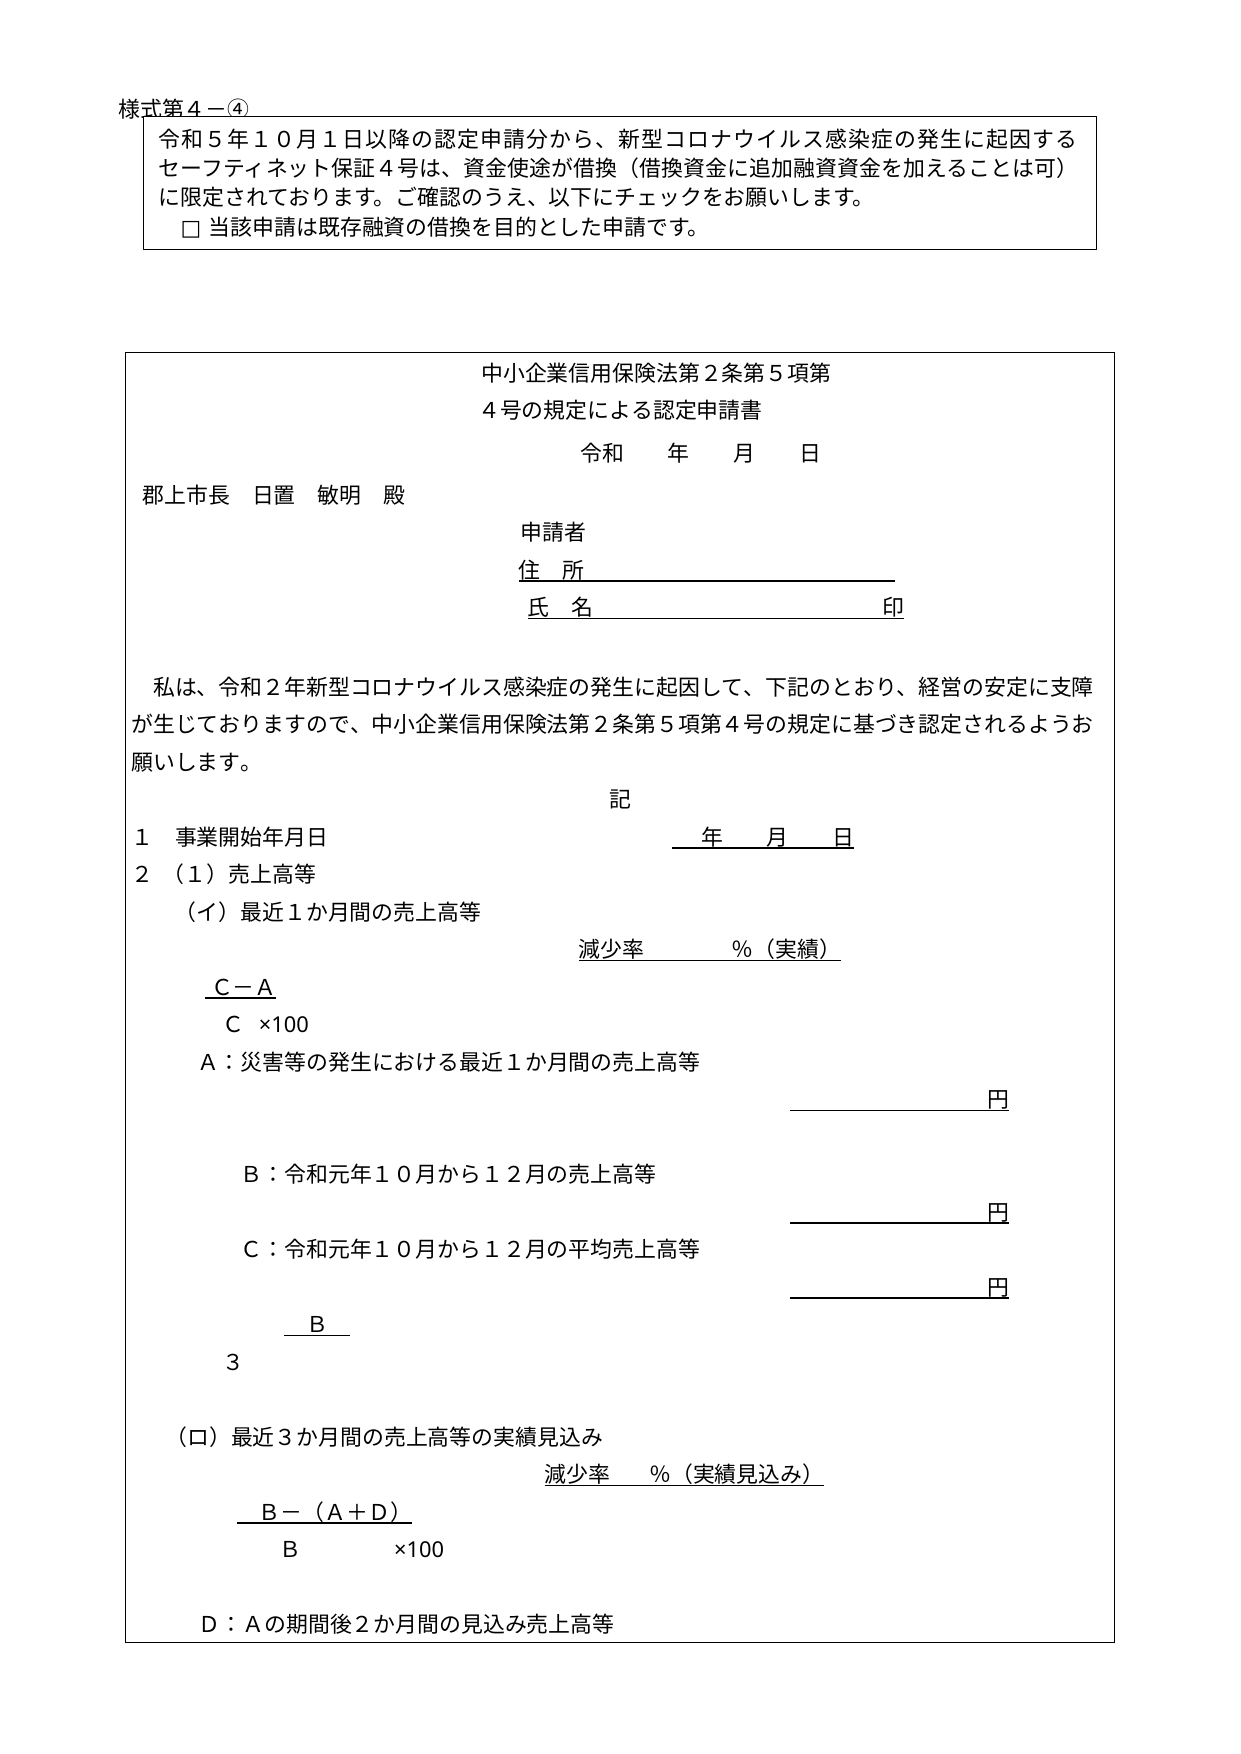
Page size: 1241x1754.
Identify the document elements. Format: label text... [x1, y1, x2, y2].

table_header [126, 353, 1114, 1642]
text 様式第４－④ [118, 89, 1122, 127]
